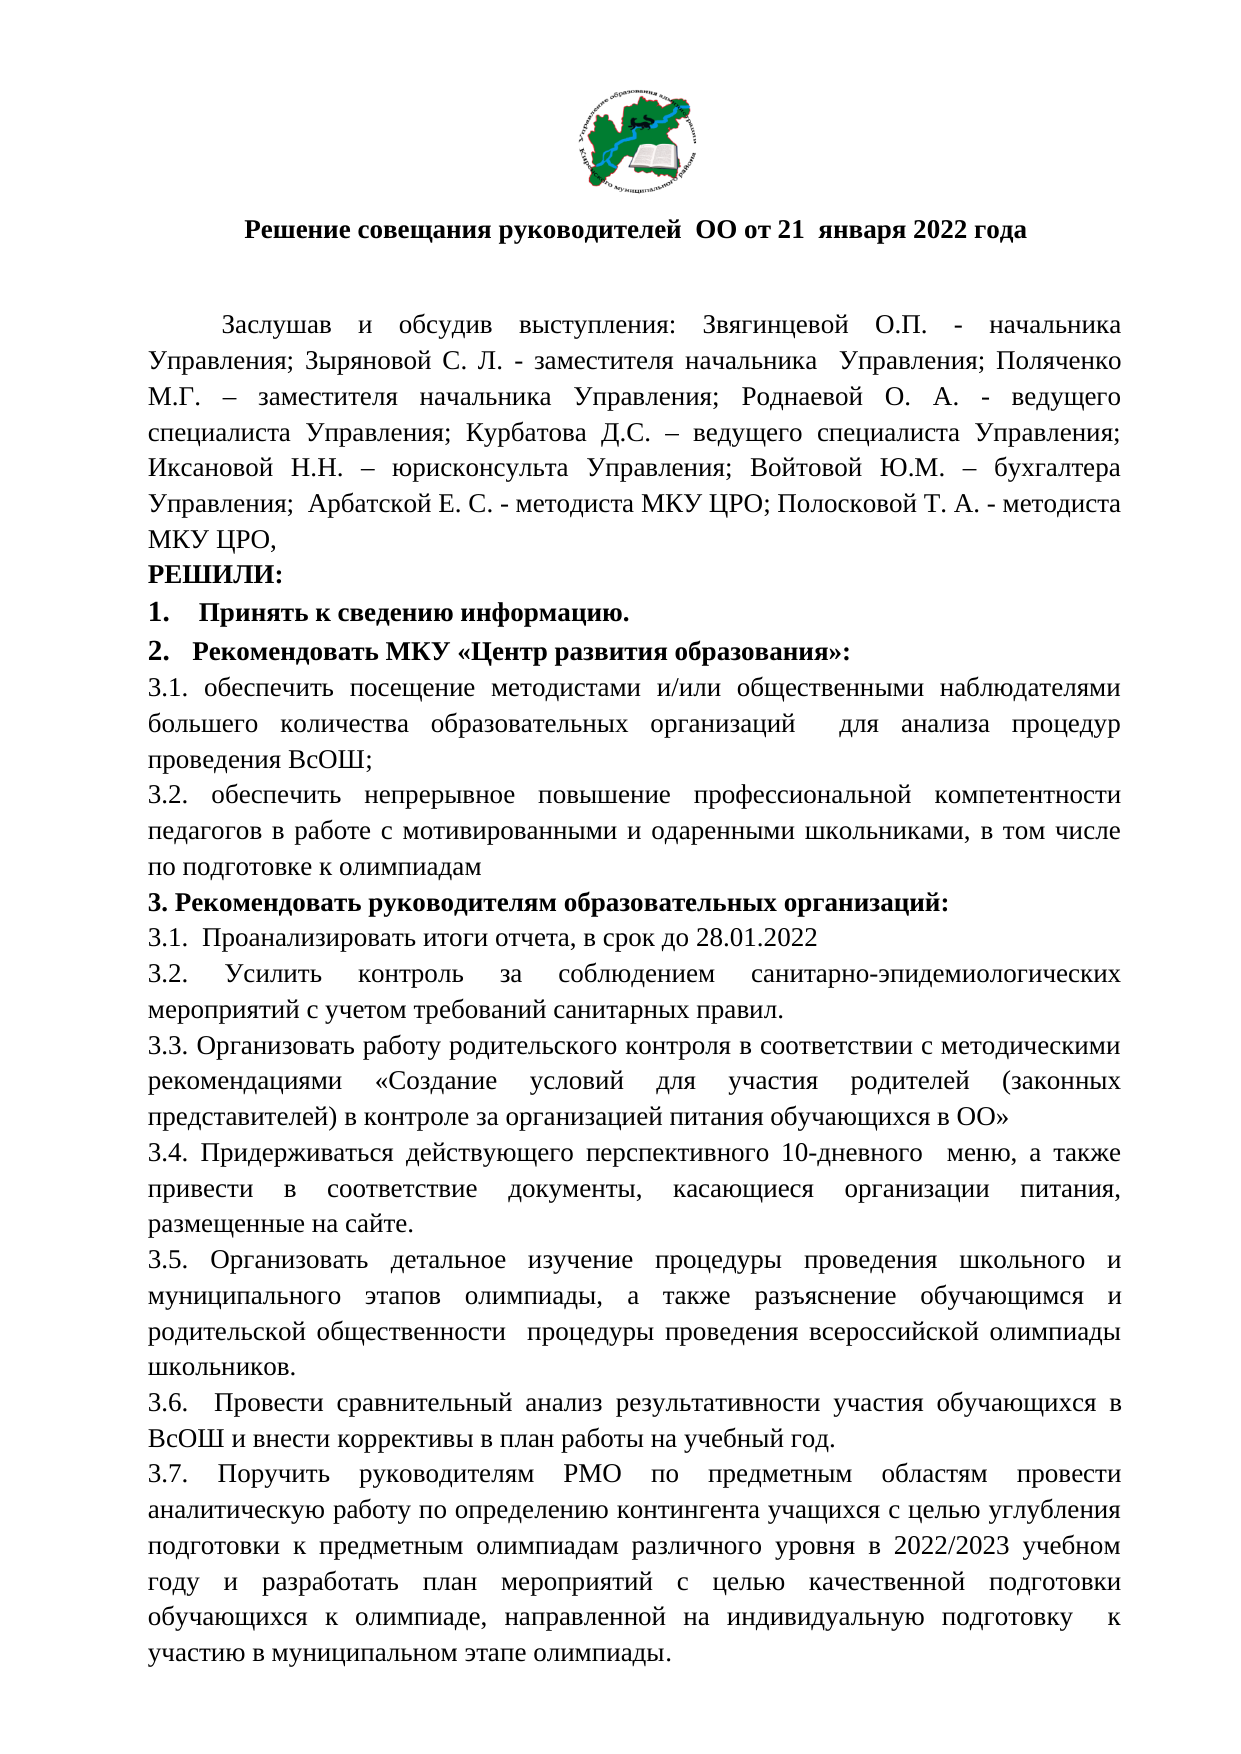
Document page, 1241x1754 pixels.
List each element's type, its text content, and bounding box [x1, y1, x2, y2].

text Заслушав и обсудив выступления: Звягинцевой О.П. - начальника Управления; Зыряновой С. Л. - заместителя начальника Управления; Поляченко М.Г. – заместителя начальника Управления; Роднаевой О. А. - ведущего специалиста Управления; Курбатова Д.С. – ведущего специалиста Управления; Иксановой Н.Н. – юрисконсульта Управления; Войтовой Ю.М. – бухгалтера Управления; Арбатской Е. С. - методиста МКУ ЦРО; Полосковой Т. А. - методиста МКУ ЦРО, [148, 308, 1122, 554]
text 3.6. Провести сравнительный анализ результативности участия обучающихся в ВсОШ и внести коррективы в план работы на учебный год. [148, 1386, 1122, 1453]
list 3.5. Организовать детальное изучение процедуры проведения школьного и муниципального этапов олимпиады, а также разъяснение обучающимся и родительской общественности процедуры проведения всероссийской олимпиады школьников. [148, 1243, 1122, 1381]
list 3.2. обеспечить непрерывное повышение профессиональной компетентности педагогов в работе с мотивированными и одаренными школьниками, в том числе по подготовке к олимпиадам [148, 779, 1122, 881]
text 3.7. Поручить руководителям РМО по предметным областям провести аналитическую работу по определению контингента учащихся с целью углубления подготовки к предметным олимпиадам различного уровня в 2022/2023 учебном году и разработать план мероприятий с целью качественной подготовки обучающихся к олимпиаде, направленной на индивидуальную подготовку к участию в муниципальном этапе олимпиады. [148, 1457, 1122, 1667]
picture [575, 73, 697, 214]
text 3.1. Проанализировать итоги отчета, в срок до 28.01.2022 [148, 922, 1122, 953]
text РЕШИЛИ: [148, 559, 1122, 590]
list 3.1. обеспечить посещение методистами и/или общественными наблюдателями большего количества образовательных организаций для анализа процедур проведения ВсОШ; [148, 671, 1122, 774]
list Принять к сведению информацию. [148, 594, 1122, 628]
list Рекомендовать МКУ «Центр развития образования»: [148, 633, 1122, 666]
list 3.4. Придерживаться действующего перспективного 10-дневного меню, а также привести в соответствие документы, касающиеся организации питания, размещенные на сайте. [148, 1136, 1122, 1238]
list 3.2. Усилить контроль за соблюдением санитарно-эпидемиологических мероприятий с учетом требований санитарных правил. [148, 957, 1122, 1024]
text Решение совещания руководителей ОО от 21 января 2022 года [150, 213, 1122, 244]
list 3.3. Организовать работу родительского контроля в соответствии с методическими рекомендациями «Создание условий для участия родителей (законных представителей) в контроле за организацией питания обучающихся в ОО» [148, 1029, 1122, 1131]
list 3. Рекомендовать руководителям образовательных организаций: [148, 886, 1122, 917]
